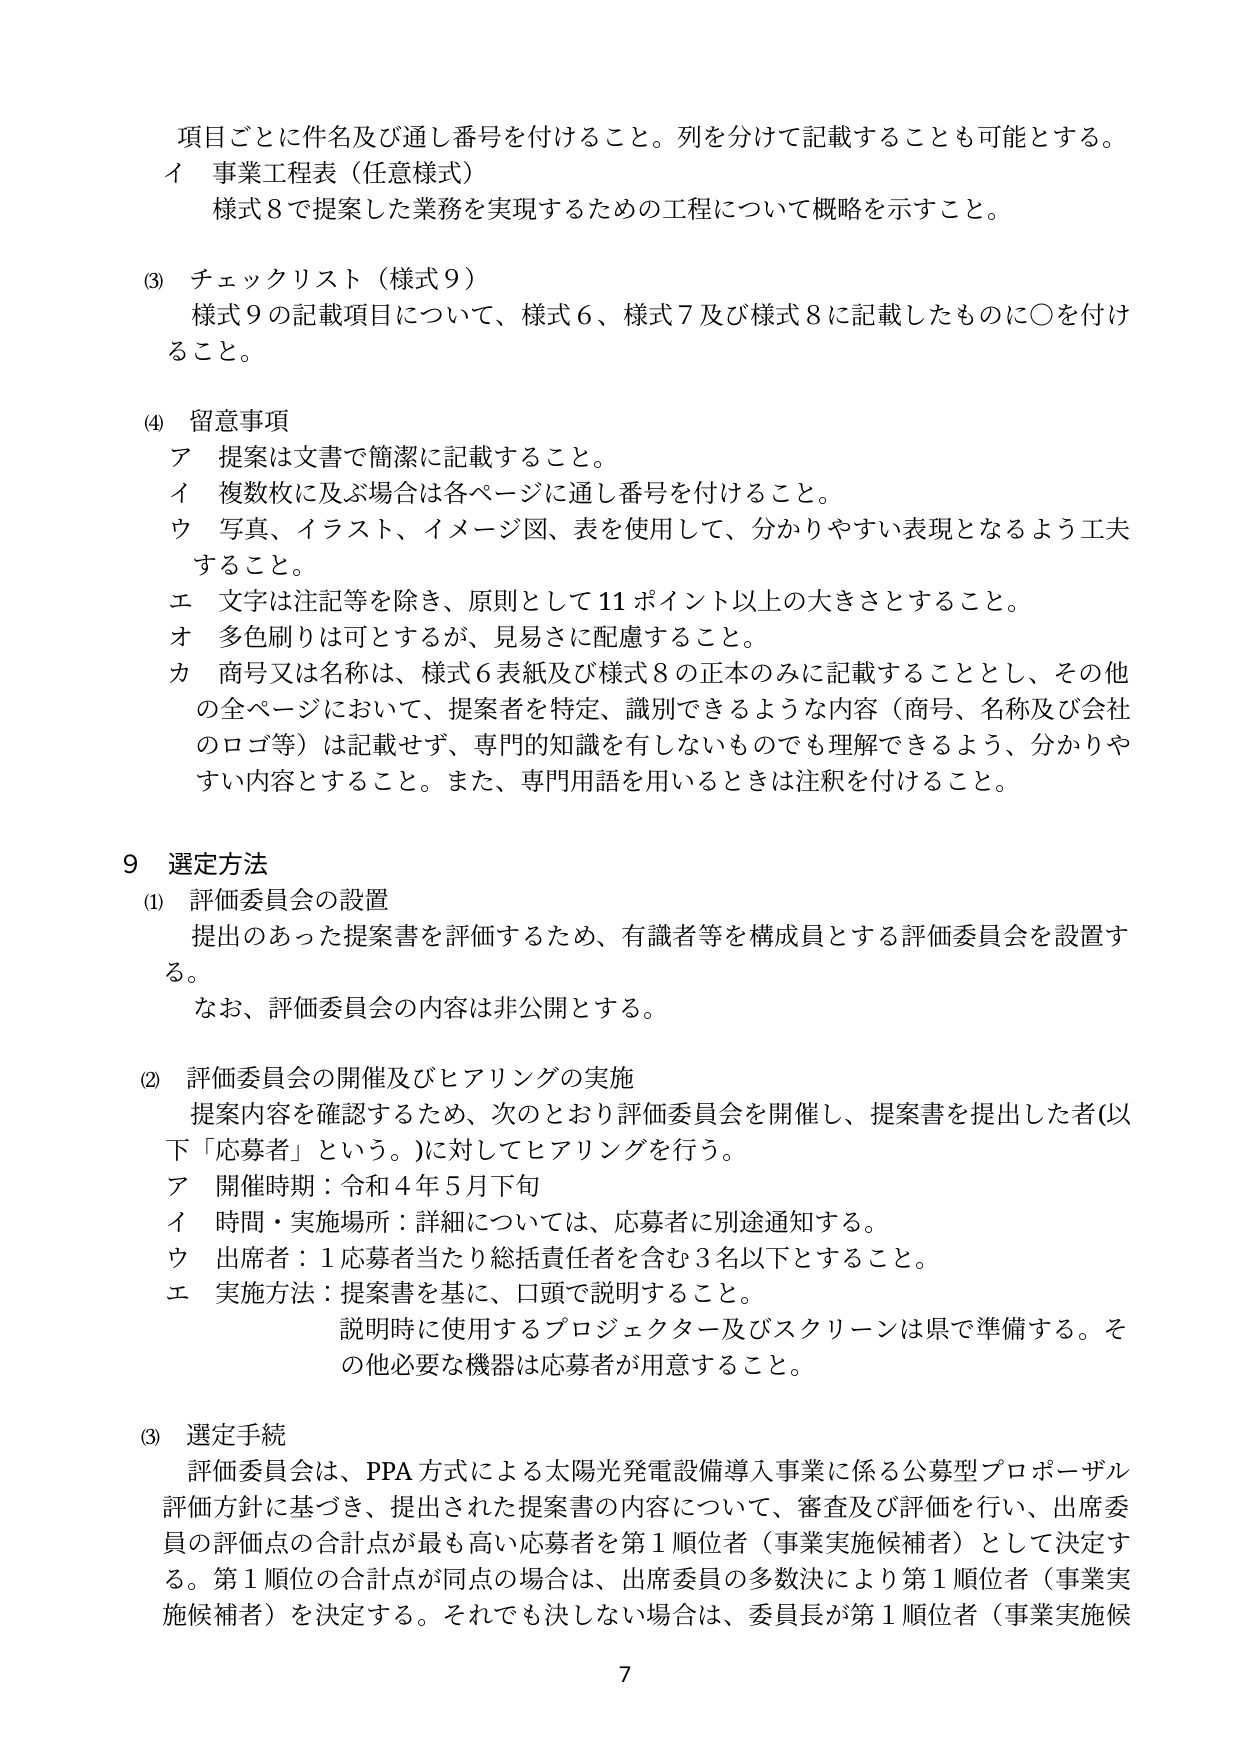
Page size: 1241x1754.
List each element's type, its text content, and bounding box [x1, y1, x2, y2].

text イ 複数枚に及ぶ場合は各ページに通し番号を付けること。 [118, 474, 1132, 510]
text ウ 出席者：１応募者当たり総括責任者を含む３名以下とすること。 [140, 1238, 1132, 1274]
text イ 事業工程表（任意様式） [162, 154, 1132, 190]
text ９ 選定方法 [118, 844, 1132, 880]
text ア 提案は文書で簡潔に記載すること。 [118, 438, 1132, 474]
text 説明時に使用するプロジェクター及びスクリーンは県で準備する。その他必要な機器は応募者が用意すること。 [339, 1310, 1132, 1382]
text 様式８で提案した業務を実現するための工程について概略を示すこと。 [162, 190, 1132, 226]
text イ 時間・実施場所：詳細については、応募者に別途通知する。 [140, 1202, 1132, 1238]
text 様式９の記載項目について、様式６、様式７及び様式８に記載したものに○を付けること。 [140, 296, 1132, 368]
text ア 開催時期：令和４年５月下旬 [140, 1166, 1132, 1202]
text 提案内容を確認するため、次のとおり評価委員会を開催し、提案書を提出した者(以下「応募者」という。)に対してヒアリングを行う。 [140, 1094, 1132, 1166]
text エ 文字は注記等を除き、原則として11 ポイント以上の大きさとすること。 [118, 582, 1132, 618]
text なお、評価委員会の内容は非公開とする。 [118, 988, 1132, 1024]
text ⑶ 選定手続 [140, 1416, 1132, 1452]
text ⑵ 評価委員会の開催及びヒアリングの実施 [140, 1058, 1132, 1094]
text 提出のあった提案書を評価するため、有識者等を構成員とする評価委員会を設置する。 [162, 916, 1132, 988]
text カ 商号又は名称は、様式６表紙及び様式８の正本のみに記載することとし、その他の全ページにおいて、提案者を特定、識別できるような内容（商号、名称及び会社のロゴ等）は記載せず、専門的知識を有しないものでも理解できるよう、分かりやすい内容とすること。また、専門用語を用いるときは注釈を付けること。 [168, 654, 1132, 797]
text エ 実施方法：提案書を基に、口頭で説明すること。 [140, 1274, 1132, 1310]
text ⑴ 評価委員会の設置 [118, 880, 1132, 916]
text オ 多色刷りは可とするが、見易さに配慮すること。 [118, 618, 1132, 654]
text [162, 1452, 1132, 1632]
text ⑶ チェックリスト（様式９） [118, 260, 1132, 296]
text ⑷ 留意事項 [118, 402, 1132, 438]
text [177, 118, 1132, 154]
text ウ 写真、イラスト、イメージ図、表を使用して、分かりやすい表現となるよう工夫すること。 [118, 510, 1132, 582]
